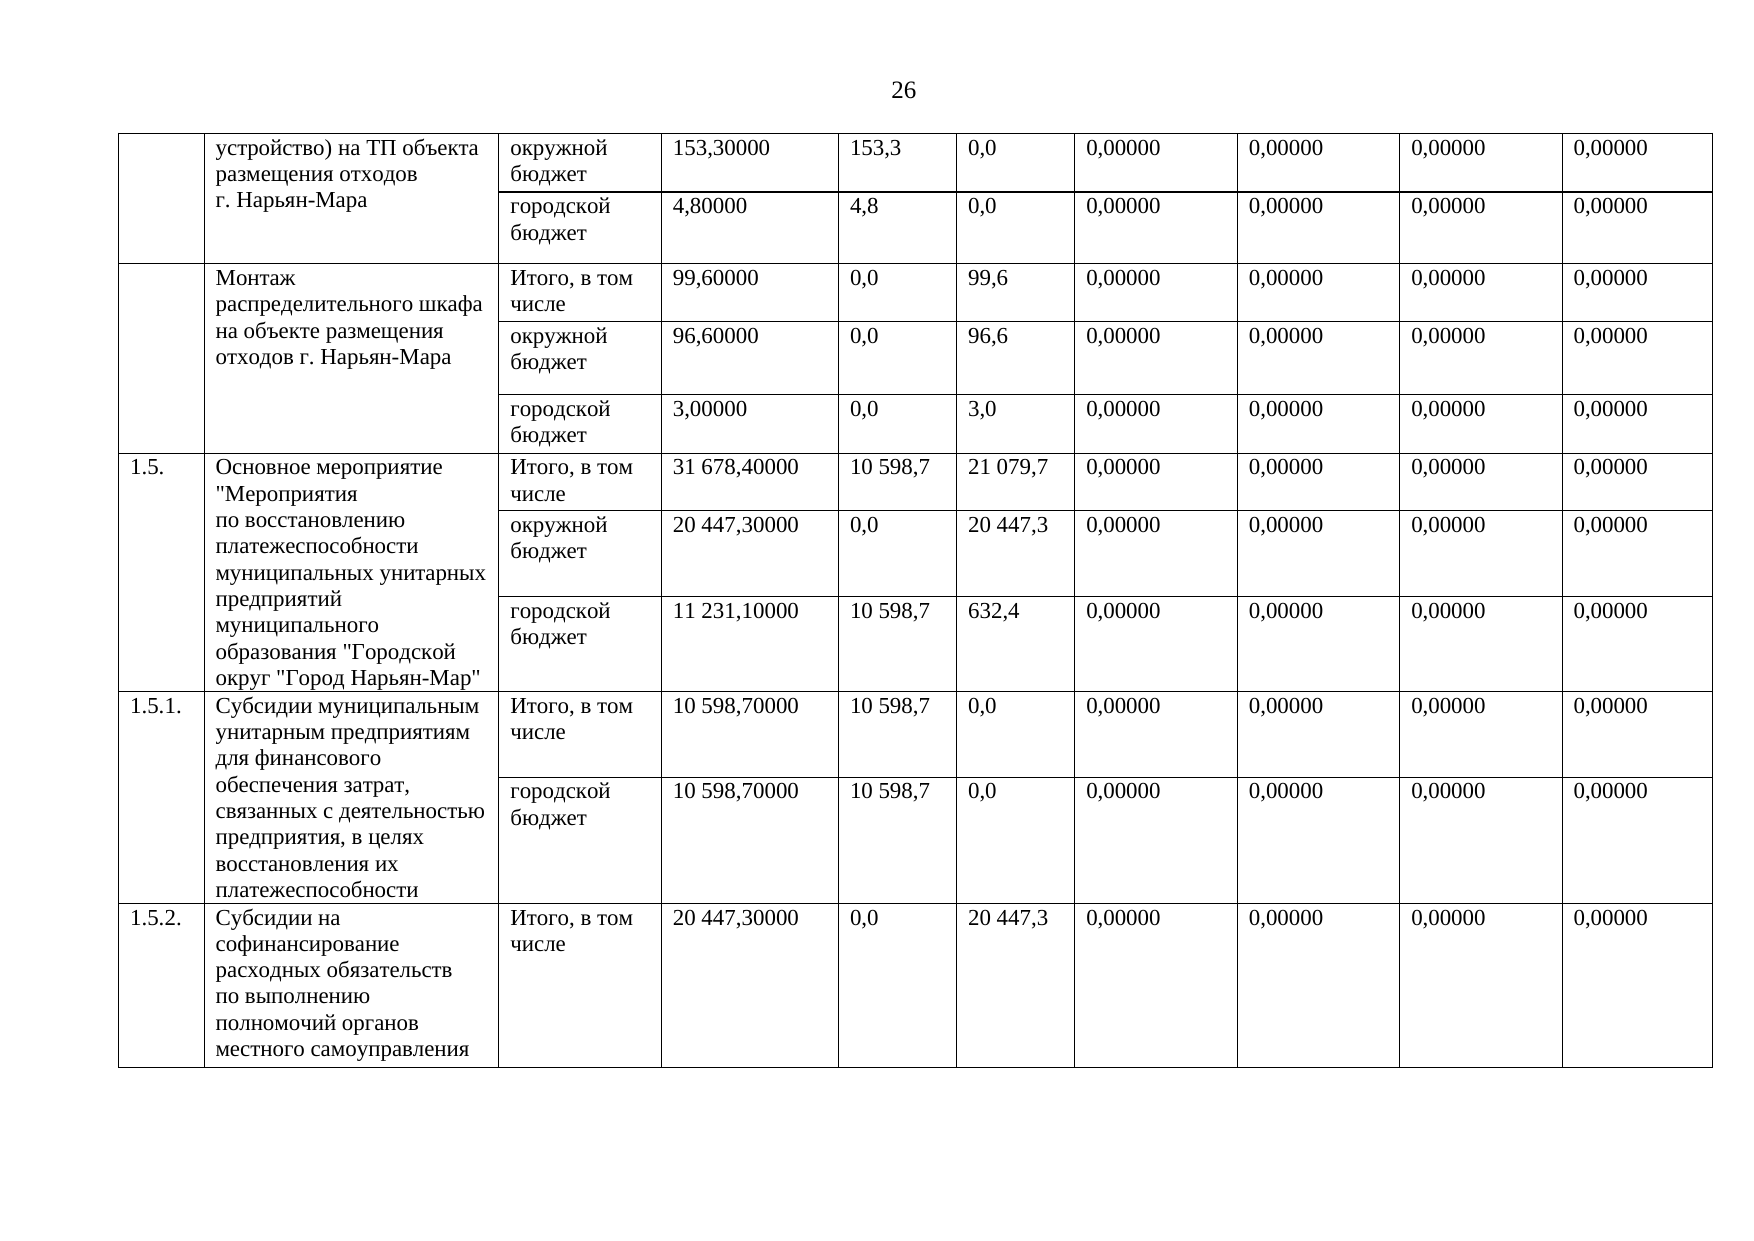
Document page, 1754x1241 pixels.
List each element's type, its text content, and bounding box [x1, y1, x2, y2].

table_cell Монтаж распределительного шкафа на объекте размещения отходов г. Нарьян-Мара [205, 264, 498, 452]
table_cell 20 447,3 [957, 511, 1074, 596]
table_cell 0,00000 [1563, 264, 1712, 321]
table_cell [119, 264, 204, 452]
table_cell 99,60000 [662, 264, 838, 321]
table_cell 0,00000 [1075, 511, 1237, 596]
table_cell 0,00000 [1400, 778, 1562, 902]
table_cell 4,8 [839, 193, 956, 263]
table_cell 0,0 [839, 511, 956, 596]
table_cell 0,00000 [1238, 395, 1399, 452]
table_cell 0,00000 [1075, 454, 1237, 510]
table_cell 0,0 [957, 193, 1074, 263]
table_cell 153,30000 [662, 134, 838, 191]
table_cell 0,00000 [1563, 597, 1712, 691]
table_cell 0,00000 [1400, 193, 1562, 263]
table_cell окружной бюджет [499, 511, 661, 596]
table_cell 0,00000 [1075, 904, 1237, 1067]
table_cell Основное мероприятие "Мероприятия по восстановлению платежеспособности муниципальных унитарных предприятий муниципального образования "Городской округ "Город Нарьян-Мар" [205, 454, 498, 691]
table_cell Итого, в том числе [499, 904, 661, 1067]
table_cell 0,00000 [1238, 264, 1399, 321]
table_cell городской бюджет [499, 597, 661, 691]
table_cell 0,00000 [1238, 511, 1399, 596]
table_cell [205, 134, 498, 263]
table_cell 0,0 [957, 692, 1074, 777]
table_cell 0,00000 [1238, 322, 1399, 394]
table_cell 99,6 [957, 264, 1074, 321]
table_cell 3,0 [957, 395, 1074, 452]
table_cell 0,00000 [1563, 778, 1712, 902]
table_cell 0,0 [839, 322, 956, 394]
table_cell городской бюджет [499, 778, 661, 902]
table_cell 0,00000 [1563, 904, 1712, 1067]
table_cell 0,00000 [1563, 193, 1712, 263]
table_cell 31 678,40000 [662, 454, 838, 510]
table_cell 0,0 [839, 264, 956, 321]
table_cell 10 598,7 [839, 692, 956, 777]
table_cell 0,00000 [1238, 904, 1399, 1067]
table_cell 20 447,3 [957, 904, 1074, 1067]
table_cell 20 447,30000 [662, 904, 838, 1067]
table_cell 0,00000 [1400, 264, 1562, 321]
table_cell 0,0 [957, 778, 1074, 902]
table_cell 96,6 [957, 322, 1074, 394]
table_cell 10 598,7 [839, 778, 956, 902]
table_cell 0,00000 [1075, 597, 1237, 691]
table_cell городской бюджет [499, 395, 661, 452]
table_cell 0,0 [957, 134, 1074, 191]
table_cell 0,00000 [1238, 193, 1399, 263]
table_cell 0,00000 [1400, 597, 1562, 691]
table_cell Итого, в том числе [499, 264, 661, 321]
table_cell 0,00000 [1400, 395, 1562, 452]
table_cell 0,00000 [1238, 134, 1399, 191]
table_cell 10 598,70000 [662, 692, 838, 777]
table_cell 3,00000 [662, 395, 838, 452]
table_cell 0,00000 [1238, 597, 1399, 691]
table_cell 0,00000 [1075, 778, 1237, 902]
table_cell 0,00000 [1075, 134, 1237, 191]
table_cell [119, 134, 204, 263]
table_cell 10 598,7 [839, 597, 956, 691]
table_cell 0,00000 [1563, 454, 1712, 510]
table_cell 0,00000 [1400, 692, 1562, 777]
table_cell 4,80000 [662, 193, 838, 263]
table_cell 0,0 [839, 395, 956, 452]
table_cell 1.5.1. [119, 692, 204, 902]
table_cell Итого, в том числе [499, 692, 661, 777]
table_cell 153,3 [839, 134, 956, 191]
table_cell 632,4 [957, 597, 1074, 691]
table_cell 0,00000 [1075, 692, 1237, 777]
table_cell Субсидии муниципальным унитарным предприятиям для финансового обеспечения затрат, связанных с деятельностью предприятия, в целях восстановления их платежеспособности [205, 692, 498, 902]
table_cell 0,00000 [1400, 904, 1562, 1067]
table_cell городской бюджет [499, 193, 661, 263]
table_cell 0,00000 [1075, 193, 1237, 263]
table_cell 0,00000 [1400, 134, 1562, 191]
table_cell окружной бюджет [499, 322, 661, 394]
table_cell 0,0 [839, 904, 956, 1067]
table_cell 20 447,30000 [662, 511, 838, 596]
table_cell окружной бюджет [499, 134, 661, 191]
table_cell 10 598,70000 [662, 778, 838, 902]
table_cell 0,00000 [1075, 395, 1237, 452]
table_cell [205, 904, 498, 1067]
table_cell 0,00000 [1075, 322, 1237, 394]
table_cell 0,00000 [1400, 511, 1562, 596]
table_cell 0,00000 [1075, 264, 1237, 321]
table_cell 21 079,7 [957, 454, 1074, 510]
table_cell 96,60000 [662, 322, 838, 394]
table_cell 0,00000 [1563, 692, 1712, 777]
table_cell 0,00000 [1400, 322, 1562, 394]
table_cell 0,00000 [1563, 134, 1712, 191]
table_cell 1.5.2. [119, 904, 204, 1067]
table_cell 0,00000 [1400, 454, 1562, 510]
table_cell 0,00000 [1238, 778, 1399, 902]
table_cell 0,00000 [1563, 511, 1712, 596]
table_cell 1.5. [119, 454, 204, 691]
table_cell 11 231,10000 [662, 597, 838, 691]
table_cell 0,00000 [1563, 322, 1712, 394]
table_cell 0,00000 [1563, 395, 1712, 452]
table_cell 0,00000 [1238, 692, 1399, 777]
table_cell Итого, в том числе [499, 454, 661, 510]
table_cell 10 598,7 [839, 454, 956, 510]
table_cell 0,00000 [1238, 454, 1399, 510]
